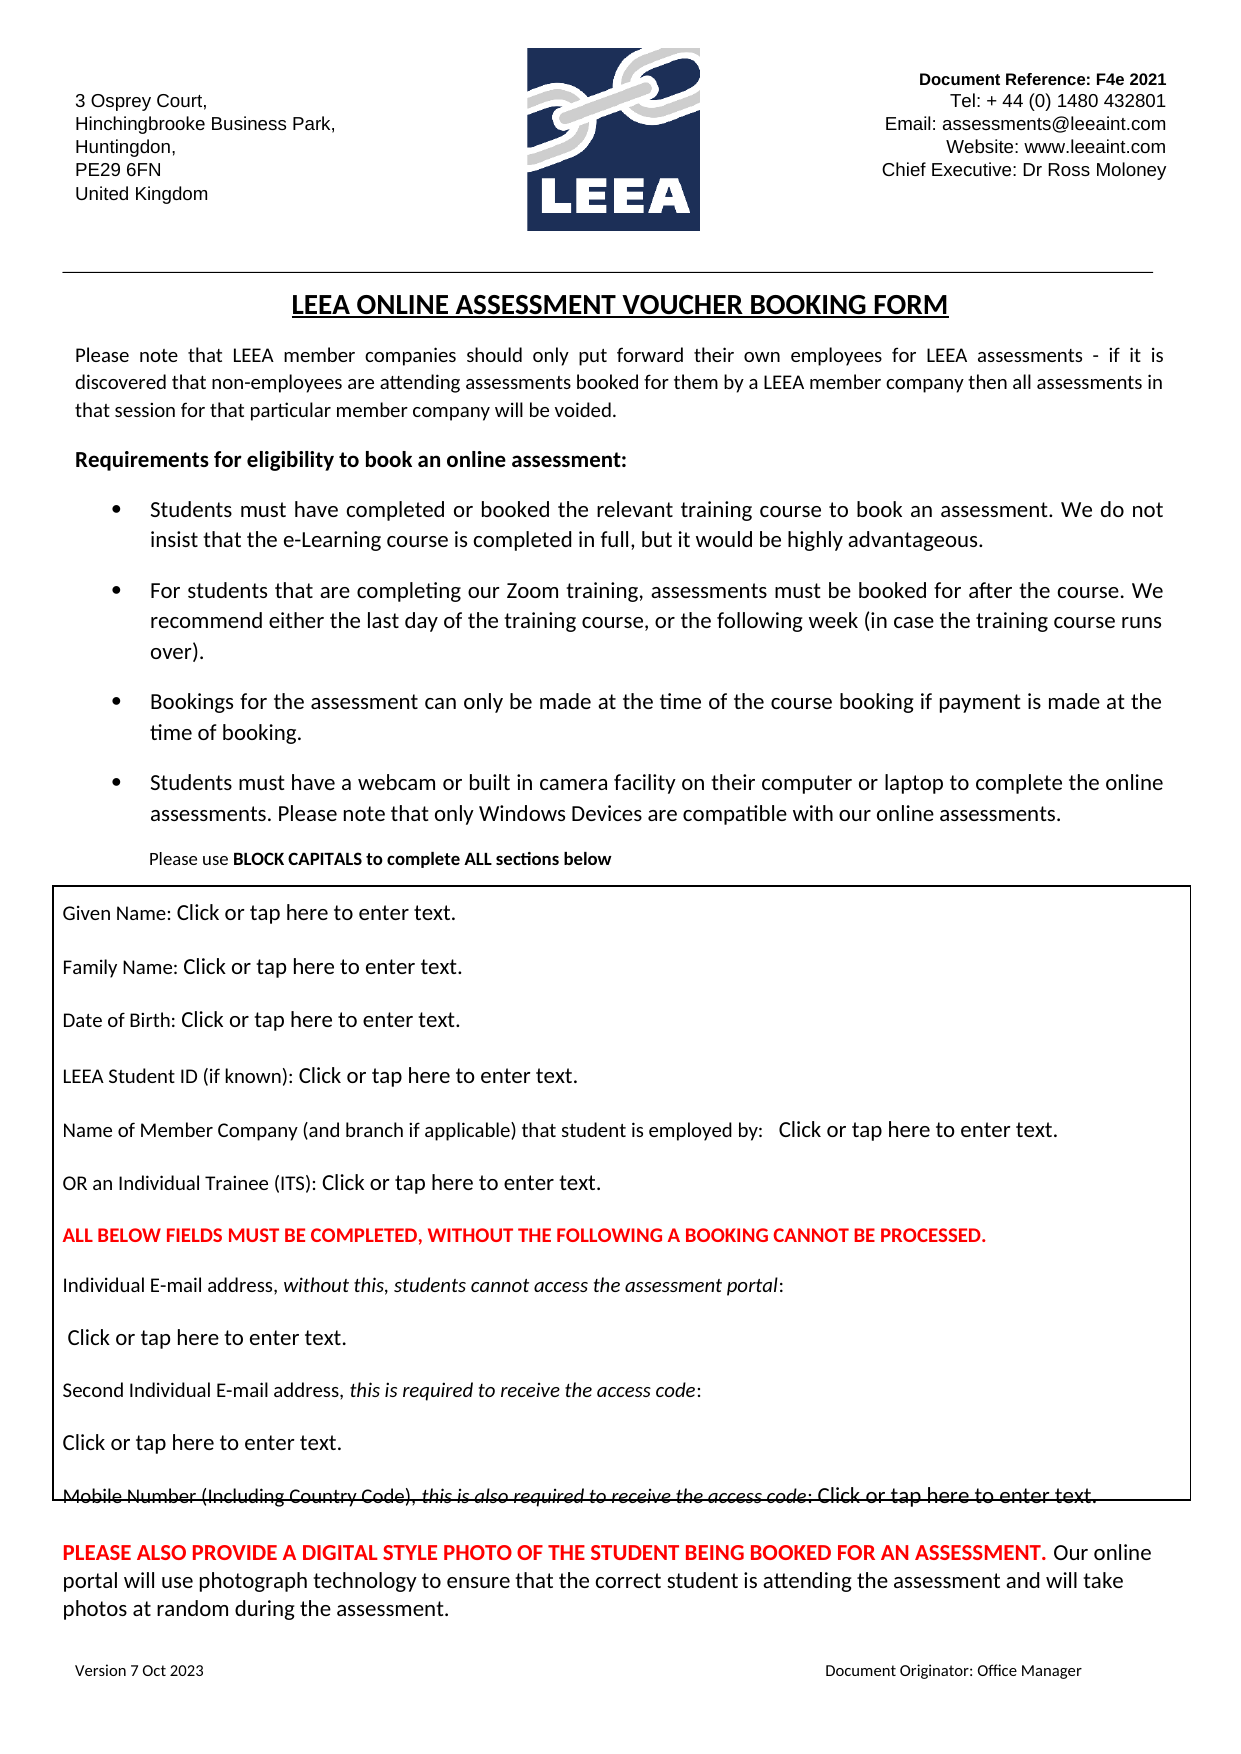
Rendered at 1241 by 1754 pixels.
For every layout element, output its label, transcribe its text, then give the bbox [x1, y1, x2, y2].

text Name of Member Company (and branch if applicable) that student is employed by: [62, 1115, 1178, 1143]
picture [527, 48, 700, 231]
subtitle For students that are completing our Zoom training, assessments must be booked for after the course. We recommend either the last day of the training course, or the following week (in case the training course runs over). [112, 576, 1166, 665]
subtitle Students must have completed or booked the relevant training course to book an assessment. We do not insist that the e-Learning course is completed in full, but it would be highly advantageous. [112, 495, 1166, 554]
text Mobile Number (Including Country Code), this is also required to receive the access code: [62, 1481, 1178, 1509]
text Please use BLOCK CAPITALS to complete ALL sections below [149, 848, 1178, 871]
text Date of Birth: [62, 1005, 1178, 1033]
text Individual E-mail address, without this, students cannot access the assessment portal: [62, 1273, 1178, 1298]
text Family Name: [62, 952, 1178, 980]
text OR an Individual Trainee (ITS): [62, 1168, 1178, 1196]
text LEEA Student ID (if known): [62, 1061, 1178, 1089]
subtitle Bookings for the assessment can only be made at the time of the course booking if payment is made at the time of booking. [112, 687, 1166, 746]
subtitle Please note that LEEA member companies should only put forward their own employees for LEEA assessments - if it is discovered that non-employees are attending assessments booked for them by a LEEA member company then all assessments in that session for that particular member company will be voided. [75, 342, 1166, 422]
text Given Name: [62, 898, 1178, 927]
text PLEASE ALSO PROVIDE A DIGITAL STYLE PHOTO OF THE STUDENT BEING BOOKED FOR AN ASSESSMENT. Our online portal will use photograph technology to ensure that the correct student is attending the assessment and will take photos at random during the assessment. [62, 1538, 1178, 1622]
subtitle Students must have a webcam or built in camera facility on their computer or laptop to complete the online assessments. Please note that only Windows Devices are compatible with our online assessments. [112, 768, 1166, 827]
text ALL BELOW FIELDS MUST BE COMPLETED, WITHOUT THE FOLLOWING A BOOKING CANNOT BE PROCESSED. [62, 1222, 1178, 1247]
text LEEA ONLINE ASSESSMENT VOUCHER BOOKING FORM [232, 286, 1008, 321]
text Second Individual E-mail address, this is required to receive the access code: [62, 1377, 1178, 1402]
subtitle Requirements for eligibility to book an online assessment: [75, 445, 1166, 473]
